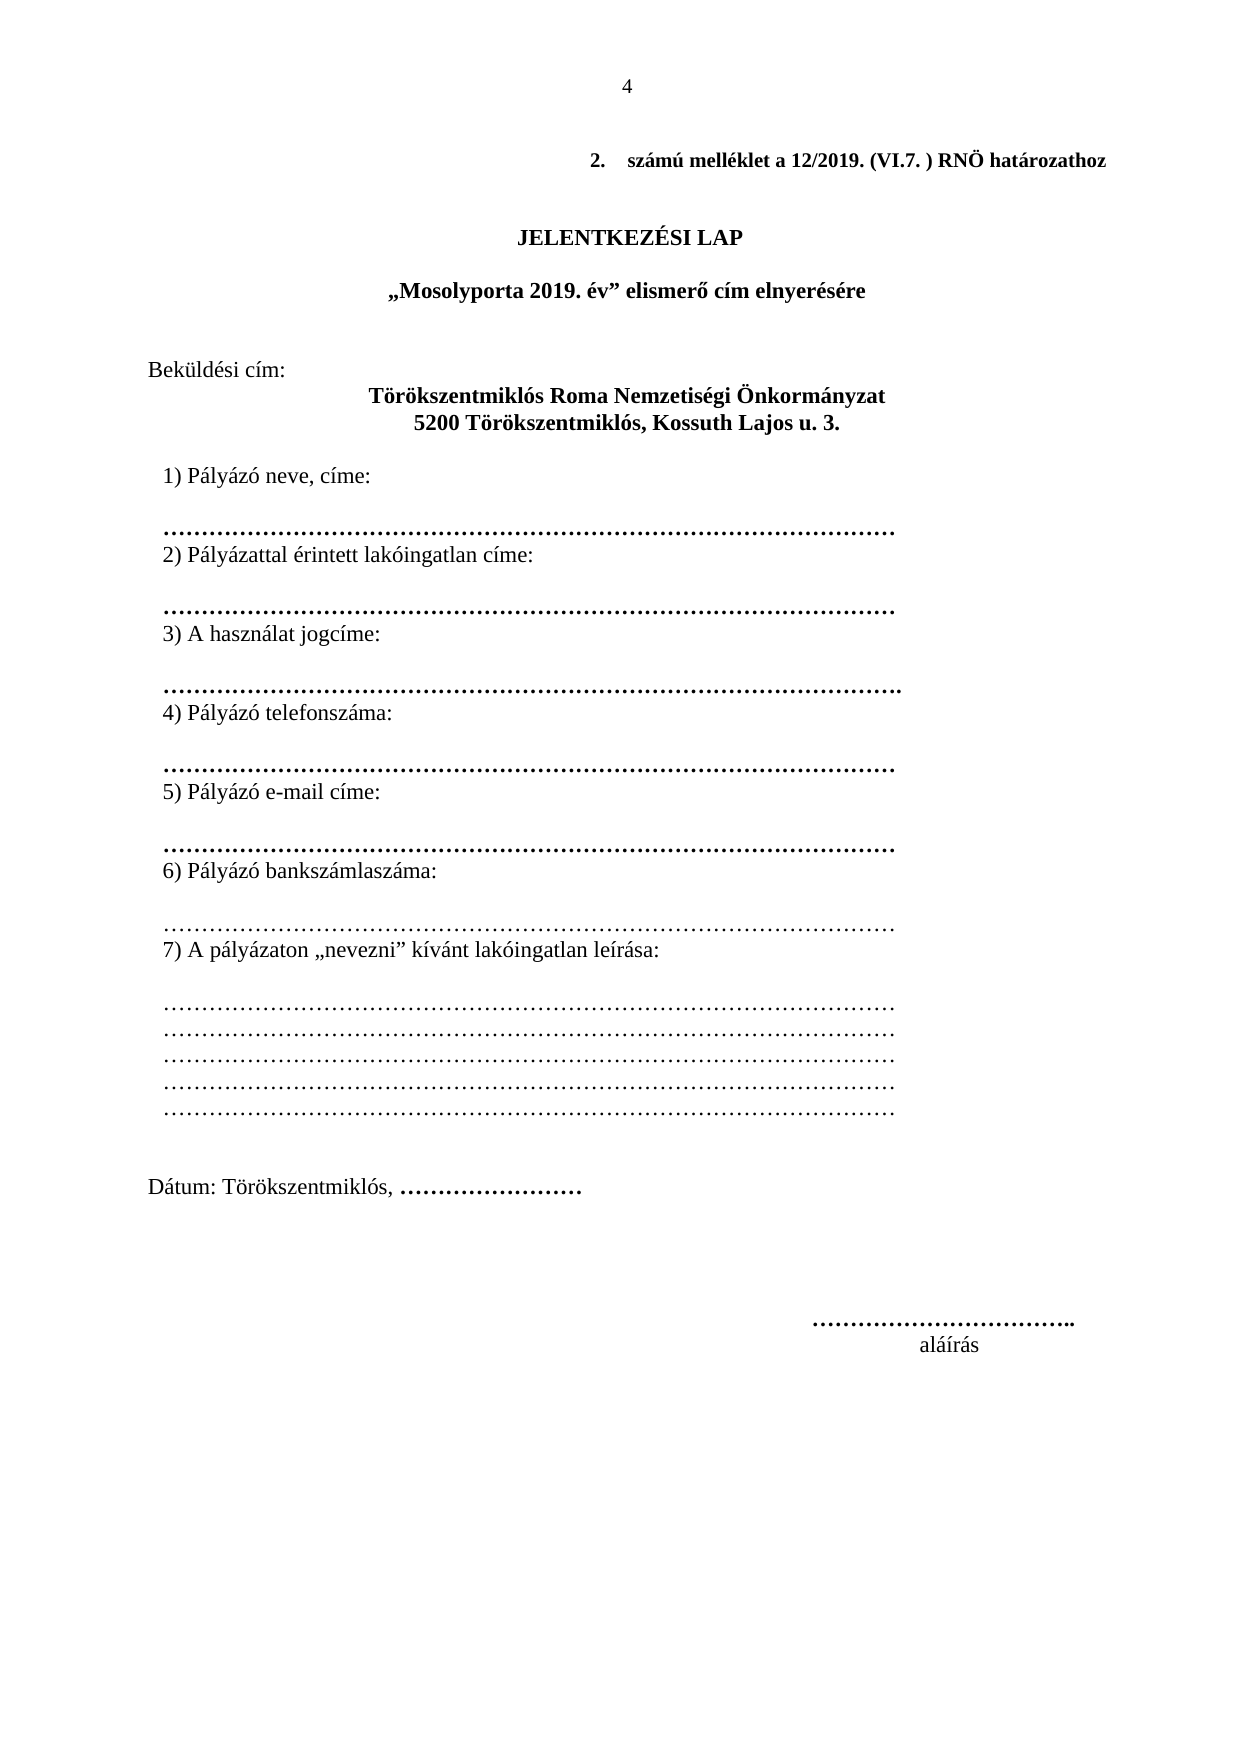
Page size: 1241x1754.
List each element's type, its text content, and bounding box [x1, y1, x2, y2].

text …………………………………………………………………………………… [148, 1068, 1106, 1094]
text 1) Pályázó neve, címe: [148, 462, 1106, 488]
text ……………………………………………………………………………………. [148, 672, 1106, 699]
text 5) Pályázó e-mail címe: [148, 778, 1106, 804]
text …………………………………………………………………………………… [148, 514, 1106, 541]
text 7) A pályázaton „nevezni” kívánt lakóingatlan leírása: [148, 936, 1106, 962]
text …………………………………………………………………………………… [148, 1015, 1106, 1041]
text „Mosolyporta 2019. év” elismerő cím elnyerésére [148, 277, 1106, 303]
text …………………………………………………………………………………… [148, 1094, 1106, 1121]
list számú melléklet a 12/2019. (VI.7. ) RNÖ határozathoz [223, 148, 1106, 172]
text 3) A használat jogcíme: [148, 620, 1106, 646]
text …………………………………………………………………………………… [148, 593, 1106, 620]
text …………………………………………………………………………………… [148, 831, 1106, 857]
text Dátum: Törökszentmiklós, …………………… [148, 1173, 1106, 1199]
text …………………………………………………………………………………… [148, 989, 1106, 1015]
text Törökszentmiklós Roma Nemzetiségi Önkormányzat [148, 383, 1106, 409]
text aláírás [870, 1331, 1106, 1358]
text …………………………………………………………………………………… [148, 1041, 1106, 1068]
text 5200 Törökszentmiklós, Kossuth Lajos u. 3. [148, 409, 1106, 435]
text JELENTKEZÉSI LAP [148, 224, 1106, 251]
text …………………………………………………………………………………… [148, 910, 1106, 936]
text …………………………………………………………………………………… [148, 752, 1106, 778]
text Beküldési cím: [148, 356, 1106, 383]
text 4) Pályázó telefonszáma: [148, 699, 1106, 725]
text 6) Pályázó bankszámlaszáma: [148, 857, 1106, 883]
text …………………………….. [738, 1305, 1106, 1331]
text 2) Pályázattal érintett lakóingatlan címe: [148, 541, 1106, 567]
